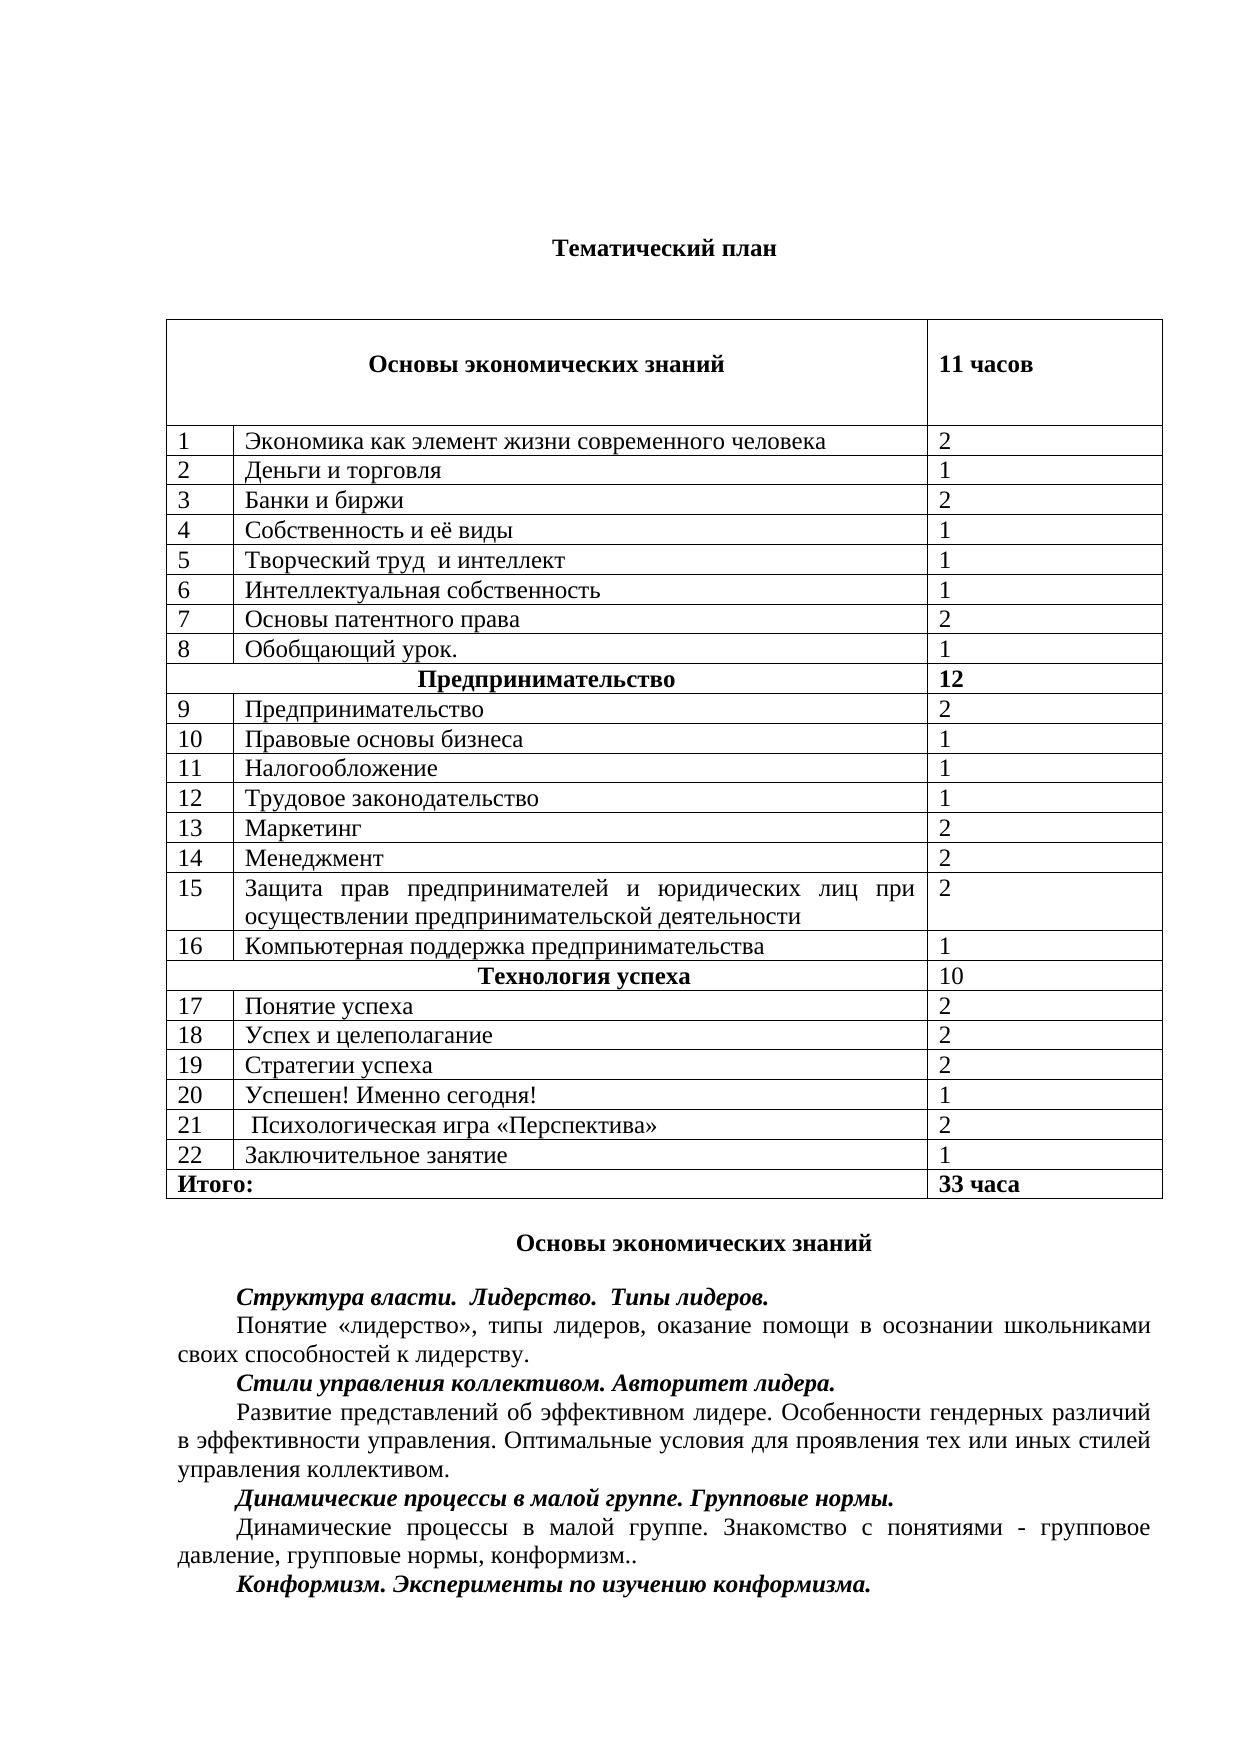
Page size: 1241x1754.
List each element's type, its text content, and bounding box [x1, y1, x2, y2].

table_cell 18 [167, 1021, 233, 1049]
table_cell Экономика как элемент жизни современного человека [234, 426, 927, 454]
table_cell 1 [928, 754, 1162, 782]
text Структура власти. Лидерство. Типы лидеров. [177, 1282, 1152, 1311]
table_cell Менеджмент [234, 843, 927, 872]
table_cell Интеллектуальная собственность [234, 575, 927, 603]
table_cell 2 [167, 456, 233, 484]
table_cell 4 [167, 515, 233, 544]
table_cell Понятие успеха [234, 991, 927, 1019]
table_cell Успех и целеполагание [234, 1021, 927, 1049]
table_cell Стратегии успеха [234, 1050, 927, 1079]
table_cell Творческий труд и интеллект [234, 545, 927, 574]
table_cell 10 [167, 724, 233, 752]
table_cell 1 [928, 515, 1162, 544]
table_cell 2 [928, 991, 1162, 1019]
table_cell 12 [928, 664, 1162, 693]
table_cell 2 [928, 694, 1162, 723]
table_cell Предпринимательство [167, 664, 927, 693]
table_cell 10 [928, 961, 1162, 990]
table_cell 11 [167, 754, 233, 782]
table_cell 21 [167, 1110, 233, 1139]
table_cell Успешен! Именно сегодня! [234, 1080, 927, 1109]
text Понятие «лидерство», типы лидеров, оказание помощи в осознании школьниками своих способностей к лидерству. [177, 1311, 1152, 1368]
table_cell Собственность и её виды [234, 515, 927, 544]
table_header 11 часов [928, 320, 1162, 425]
table_cell 2 [928, 813, 1162, 842]
table_cell Компьютерная поддержка предпринимательства [234, 931, 927, 960]
table_cell 1 [928, 783, 1162, 812]
table_cell Маркетинг [234, 813, 927, 842]
table_cell 22 [167, 1140, 233, 1168]
table_cell 2 [928, 426, 1162, 454]
table_cell Основы патентного права [234, 605, 927, 633]
table_cell 13 [167, 813, 233, 842]
table_cell 17 [167, 991, 233, 1019]
table_cell 1 [928, 456, 1162, 484]
table_cell 2 [928, 485, 1162, 514]
table_cell 1 [928, 724, 1162, 752]
table_cell Психологическая игра «Перспектива» [234, 1110, 927, 1139]
table_cell 1 [928, 545, 1162, 574]
table_header Основы экономических знаний [167, 320, 927, 425]
table_cell 19 [167, 1050, 233, 1079]
table_cell 2 [928, 843, 1162, 872]
table_cell 9 [167, 694, 233, 723]
text Основы экономических знаний [236, 1228, 1152, 1257]
table_cell 8 [167, 634, 233, 663]
table_cell Предпринимательство [234, 694, 927, 723]
table_cell 20 [167, 1080, 233, 1109]
table_cell Обобщающий урок. [234, 634, 927, 663]
table_cell 3 [167, 485, 233, 514]
table_cell 2 [928, 1021, 1162, 1049]
table_cell 6 [167, 575, 233, 603]
table_cell 33 часа [928, 1170, 1162, 1198]
text Динамические процессы в малой группе. Знакомство с понятиями - групповое давление, групповые нормы, конформизм.. [177, 1512, 1152, 1569]
table_cell Трудовое законодательство [234, 783, 927, 812]
table_cell 2 [928, 1050, 1162, 1079]
table_cell 1 [928, 575, 1162, 603]
table_cell 1 [928, 634, 1162, 663]
table_cell Налогообложение [234, 754, 927, 782]
table_cell 2 [928, 873, 1162, 930]
table_cell Деньги и торговля [234, 456, 927, 484]
table_cell Банки и биржи [234, 485, 927, 514]
text Динамические процессы в малой группе. Групповые нормы. [177, 1483, 1152, 1512]
text Стили управления коллективом. Авторитет лидера. [177, 1368, 1152, 1397]
table_cell Итого: [167, 1170, 927, 1198]
table_cell 2 [928, 1110, 1162, 1139]
table_cell 7 [167, 605, 233, 633]
table_cell Заключительное занятие [234, 1140, 927, 1168]
table_cell 14 [167, 843, 233, 872]
table_cell 15 [167, 873, 233, 930]
table_cell 1 [167, 426, 233, 454]
text Развитие представлений об эффективном лидере. Особенности гендерных различий в эффективности управления. Оптимальные условия для проявления тех или иных стилей управления коллективом. [177, 1397, 1152, 1483]
table_cell 5 [167, 545, 233, 574]
text Тематический план [177, 233, 1152, 262]
table_cell 16 [167, 931, 233, 960]
table_cell 1 [928, 1140, 1162, 1168]
table_cell 1 [928, 1080, 1162, 1109]
table_cell Правовые основы бизнеса [234, 724, 927, 752]
table_cell 12 [167, 783, 233, 812]
table_cell 1 [928, 931, 1162, 960]
table_cell Технология успеха [167, 961, 927, 990]
text Конформизм. Эксперименты по изучению конформизма. [177, 1569, 1152, 1598]
table_cell Защита прав предпринимателей и юридических лиц при осуществлении предпринимательской деятельности [234, 873, 927, 930]
table_cell 2 [928, 605, 1162, 633]
